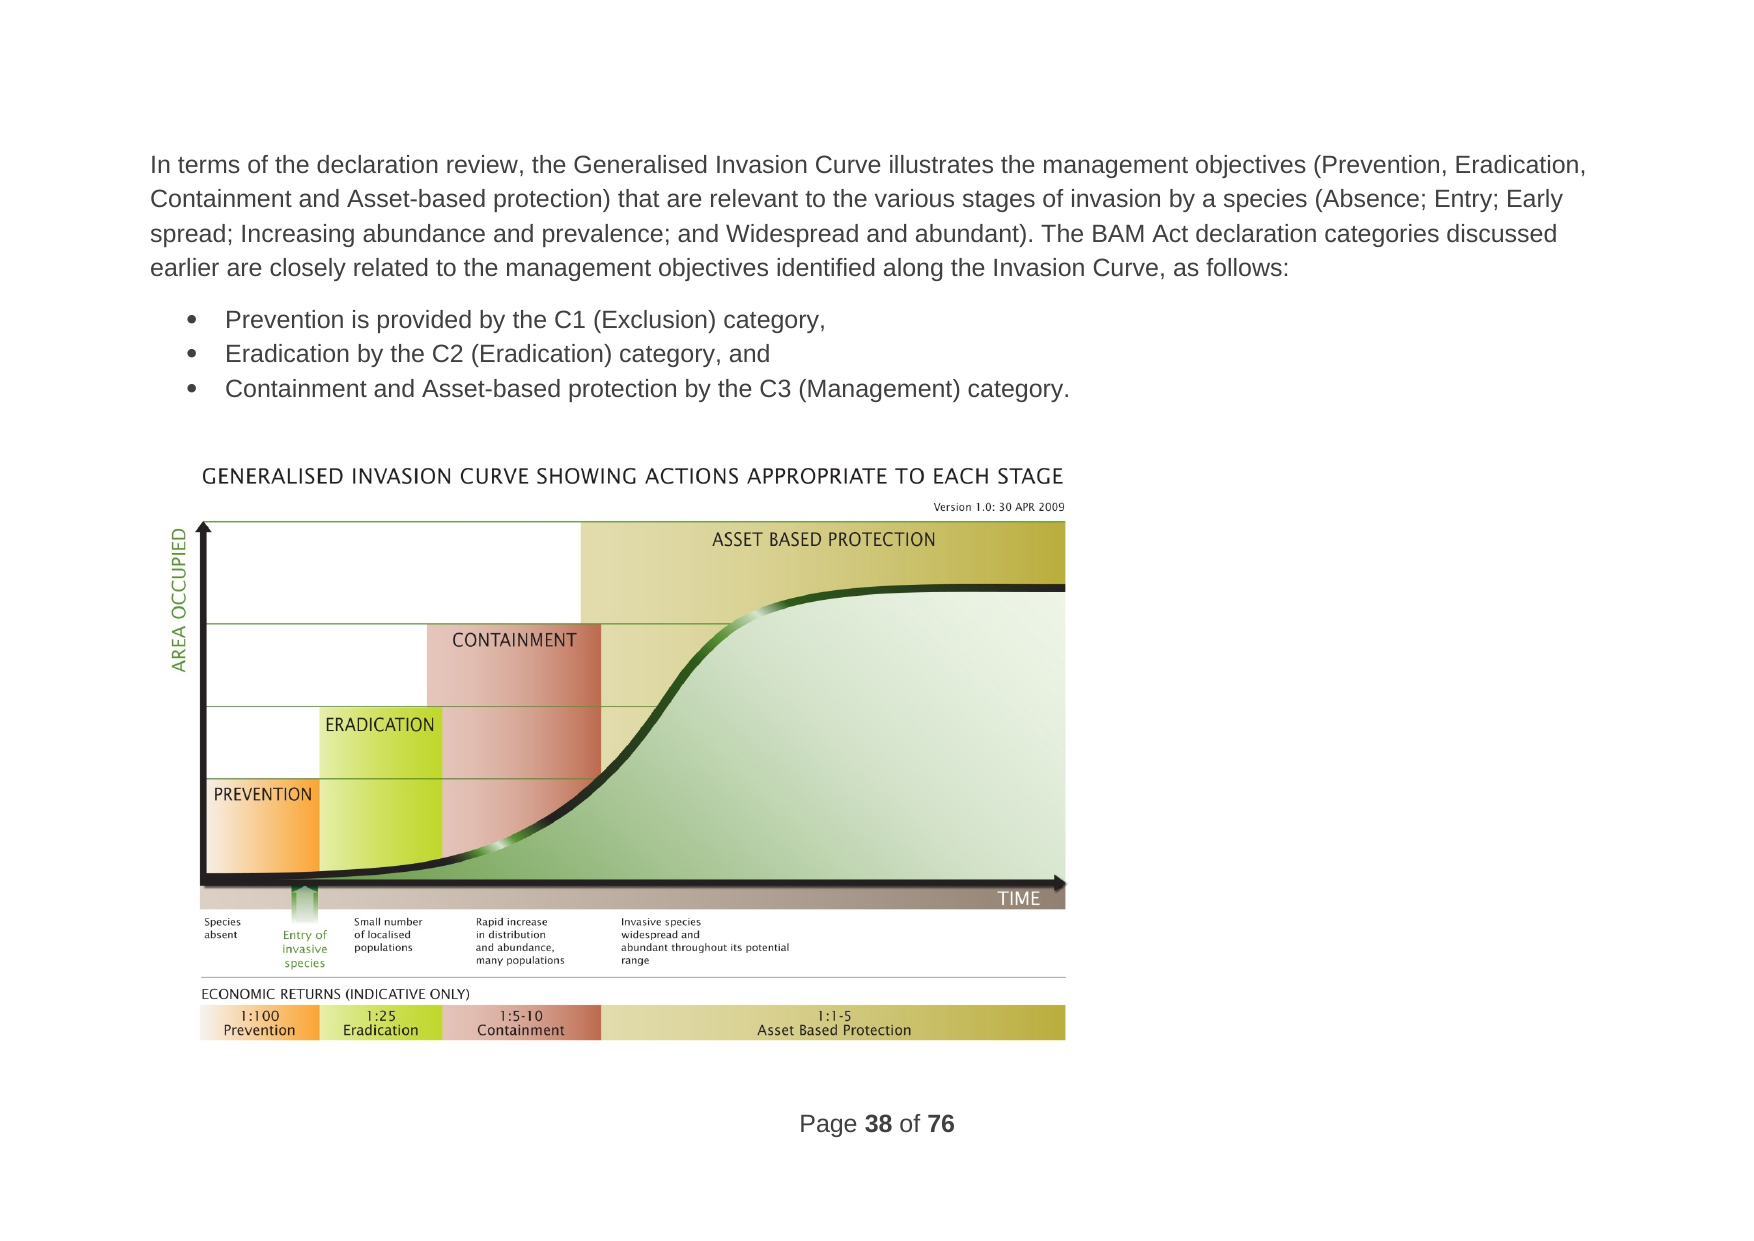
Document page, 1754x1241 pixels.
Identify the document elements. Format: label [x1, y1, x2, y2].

picture [150, 450, 1091, 1074]
